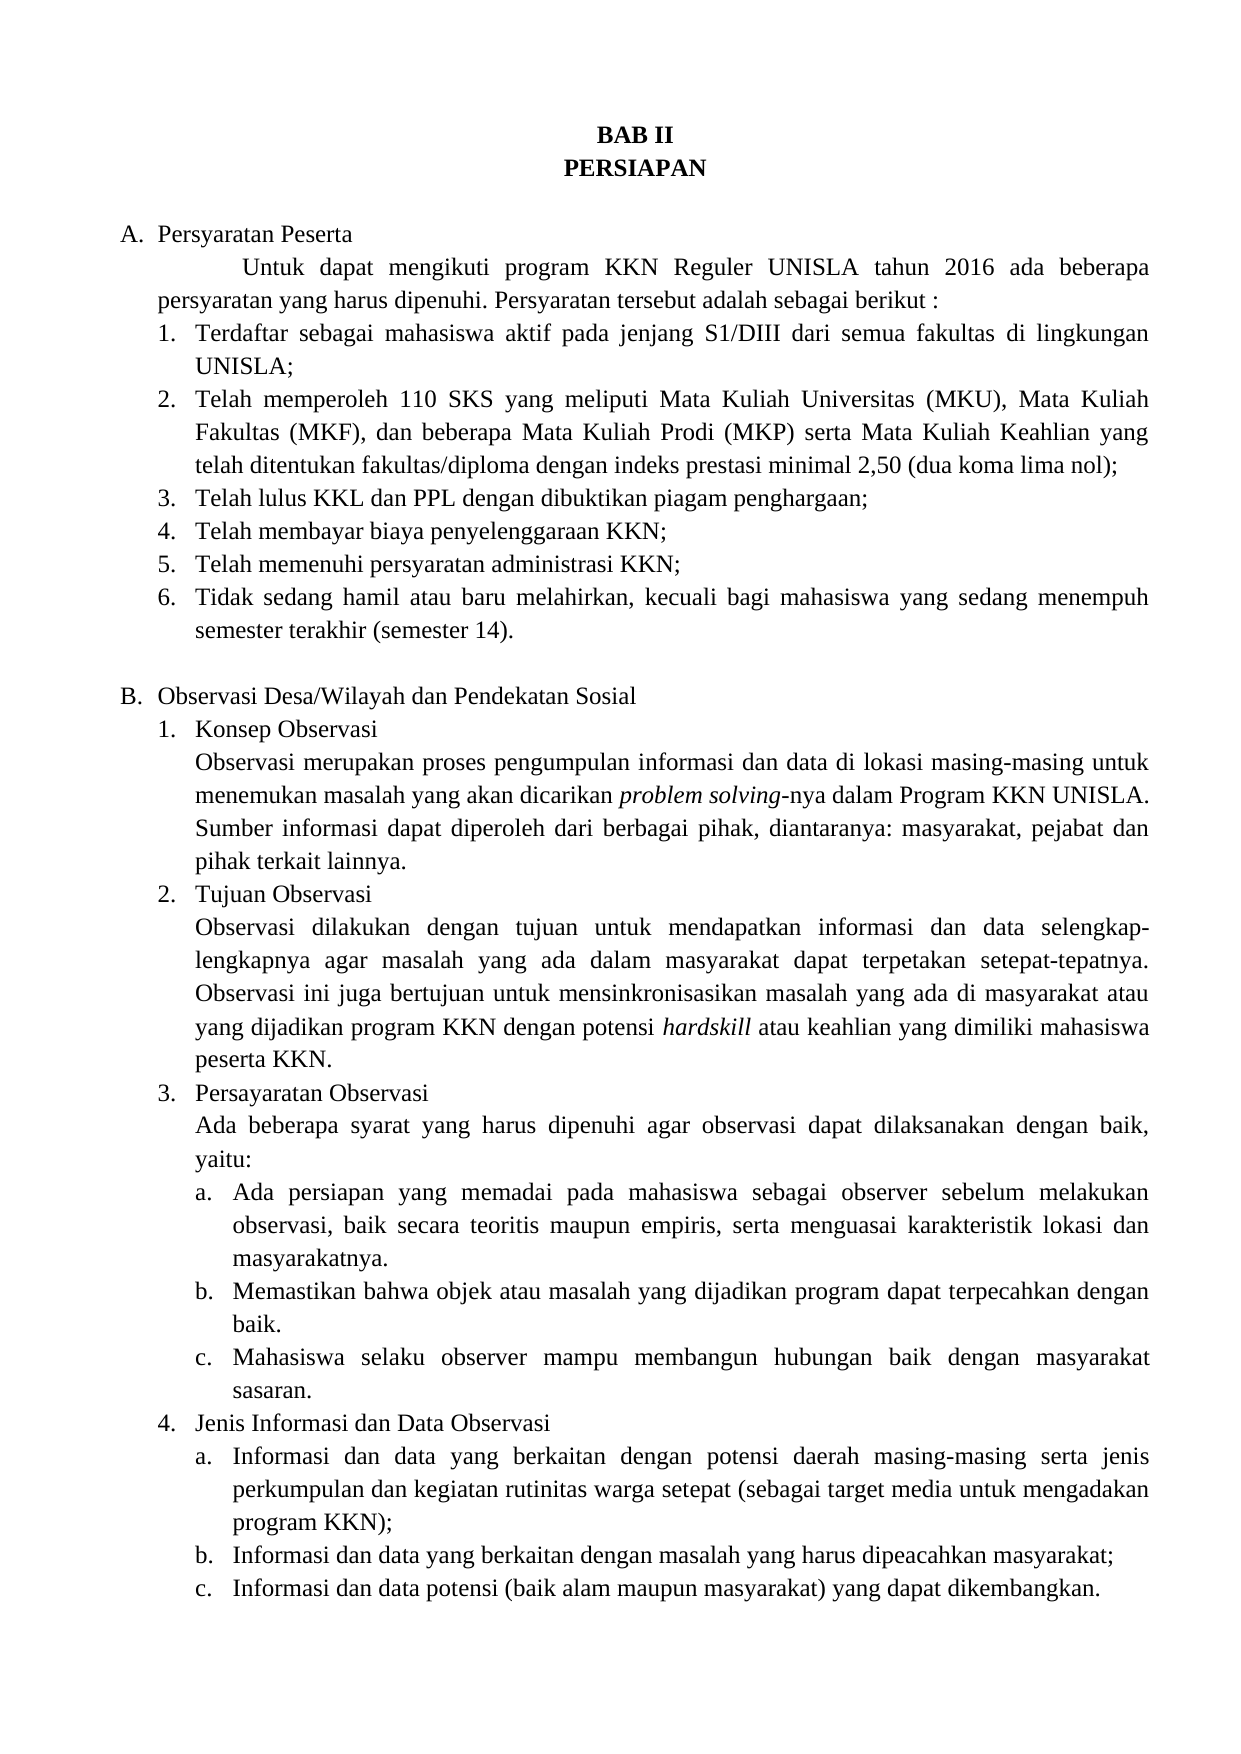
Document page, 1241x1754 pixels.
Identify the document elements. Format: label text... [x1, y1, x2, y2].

list Jenis Informasi dan Data Observasi [157, 1408, 1150, 1437]
list Memastikan bahwa objek atau masalah yang dijadikan program dapat terpecahkan dengan baik. [195, 1276, 1150, 1337]
list Telah membayar biaya penyelenggaraan KKN; [157, 516, 1150, 545]
list Tujuan Observasi [157, 879, 1150, 908]
list Telah lulus KKL dan PPL dengan dibuktikan piagam penghargaan; [157, 483, 1150, 512]
list Observasi Desa/Wilayah dan Pendekatan Sosial [120, 681, 1150, 710]
list Persyaratan Peserta [120, 219, 1150, 248]
list Konsep Observasi [157, 714, 1150, 743]
list Observasi dilakukan dengan tujuan untuk mendapatkan informasi dan data selengkap-lengkapnya agar masalah yang ada dalam masyarakat dapat terpetakan setepat-tepatnya. Observasi ini juga bertujuan untuk mensinkronisasikan masalah yang ada di masyarakat atau yang dijadikan program KKN dengan potensi hardskill atau keahlian yang dimiliki mahasiswa peserta KKN. [195, 912, 1150, 1073]
list Persayaratan Observasi [157, 1078, 1150, 1106]
list Telah memperoleh 110 SKS yang meliputi Mata Kuliah Universitas (MKU), Mata Kuliah Fakultas (MKF), dan beberapa Mata Kuliah Prodi (MKP) serta Mata Kuliah Keahlian yang telah ditentukan fakultas/diploma dengan indeks prestasi minimal 2,50 (dua koma lima nol); [157, 384, 1150, 479]
list Informasi dan data potensi (baik alam maupun masyarakat) yang dapat dikembangkan. [195, 1573, 1150, 1602]
text BAB II [120, 120, 1150, 149]
list Untuk dapat mengikuti program KKN Reguler UNISLA tahun 2016 ada beberapa persyaratan yang harus dipenuhi. Persyaratan tersebut adalah sebagai berikut : [157, 252, 1150, 314]
list Informasi dan data yang berkaitan dengan potensi daerah masing-masing serta jenis perkumpulan dan kegiatan rutinitas warga setepat (sebagai target media untuk mengadakan program KKN); [195, 1441, 1150, 1536]
list Informasi dan data yang berkaitan dengan masalah yang harus dipeacahkan masyarakat; [195, 1540, 1150, 1569]
list Ada persiapan yang memadai pada mahasiswa sebagai observer sebelum melakukan observasi, baik secara teoritis maupun empiris, serta menguasai karakteristik lokasi dan masyarakatnya. [195, 1177, 1150, 1271]
list Telah memenuhi persyaratan administrasi KKN; [157, 549, 1150, 578]
text PERSIAPAN [120, 153, 1150, 182]
list Mahasiswa selaku observer mampu membangun hubungan baik dengan masyarakat sasaran. [195, 1342, 1150, 1403]
list Ada beberapa syarat yang harus dipenuhi agar observasi dapat dilaksanakan dengan baik, yaitu: [195, 1111, 1150, 1172]
list Terdaftar sebagai mahasiswa aktif pada jenjang S1/DIII dari semua fakultas di lingkungan UNISLA; [157, 318, 1150, 380]
list Tidak sedang hamil atau baru melahirkan, kecuali bagi mahasiswa yang sedang menempuh semester terakhir (semester 14). [157, 582, 1150, 644]
list Observasi merupakan proses pengumpulan informasi dan data di lokasi masing-masing untuk menemukan masalah yang akan dicarikan problem solving-nya dalam Program KKN UNISLA. Sumber informasi dapat diperoleh dari berbagai pihak, diantaranya: masyarakat, pejabat dan pihak terkait lainnya. [195, 747, 1150, 875]
